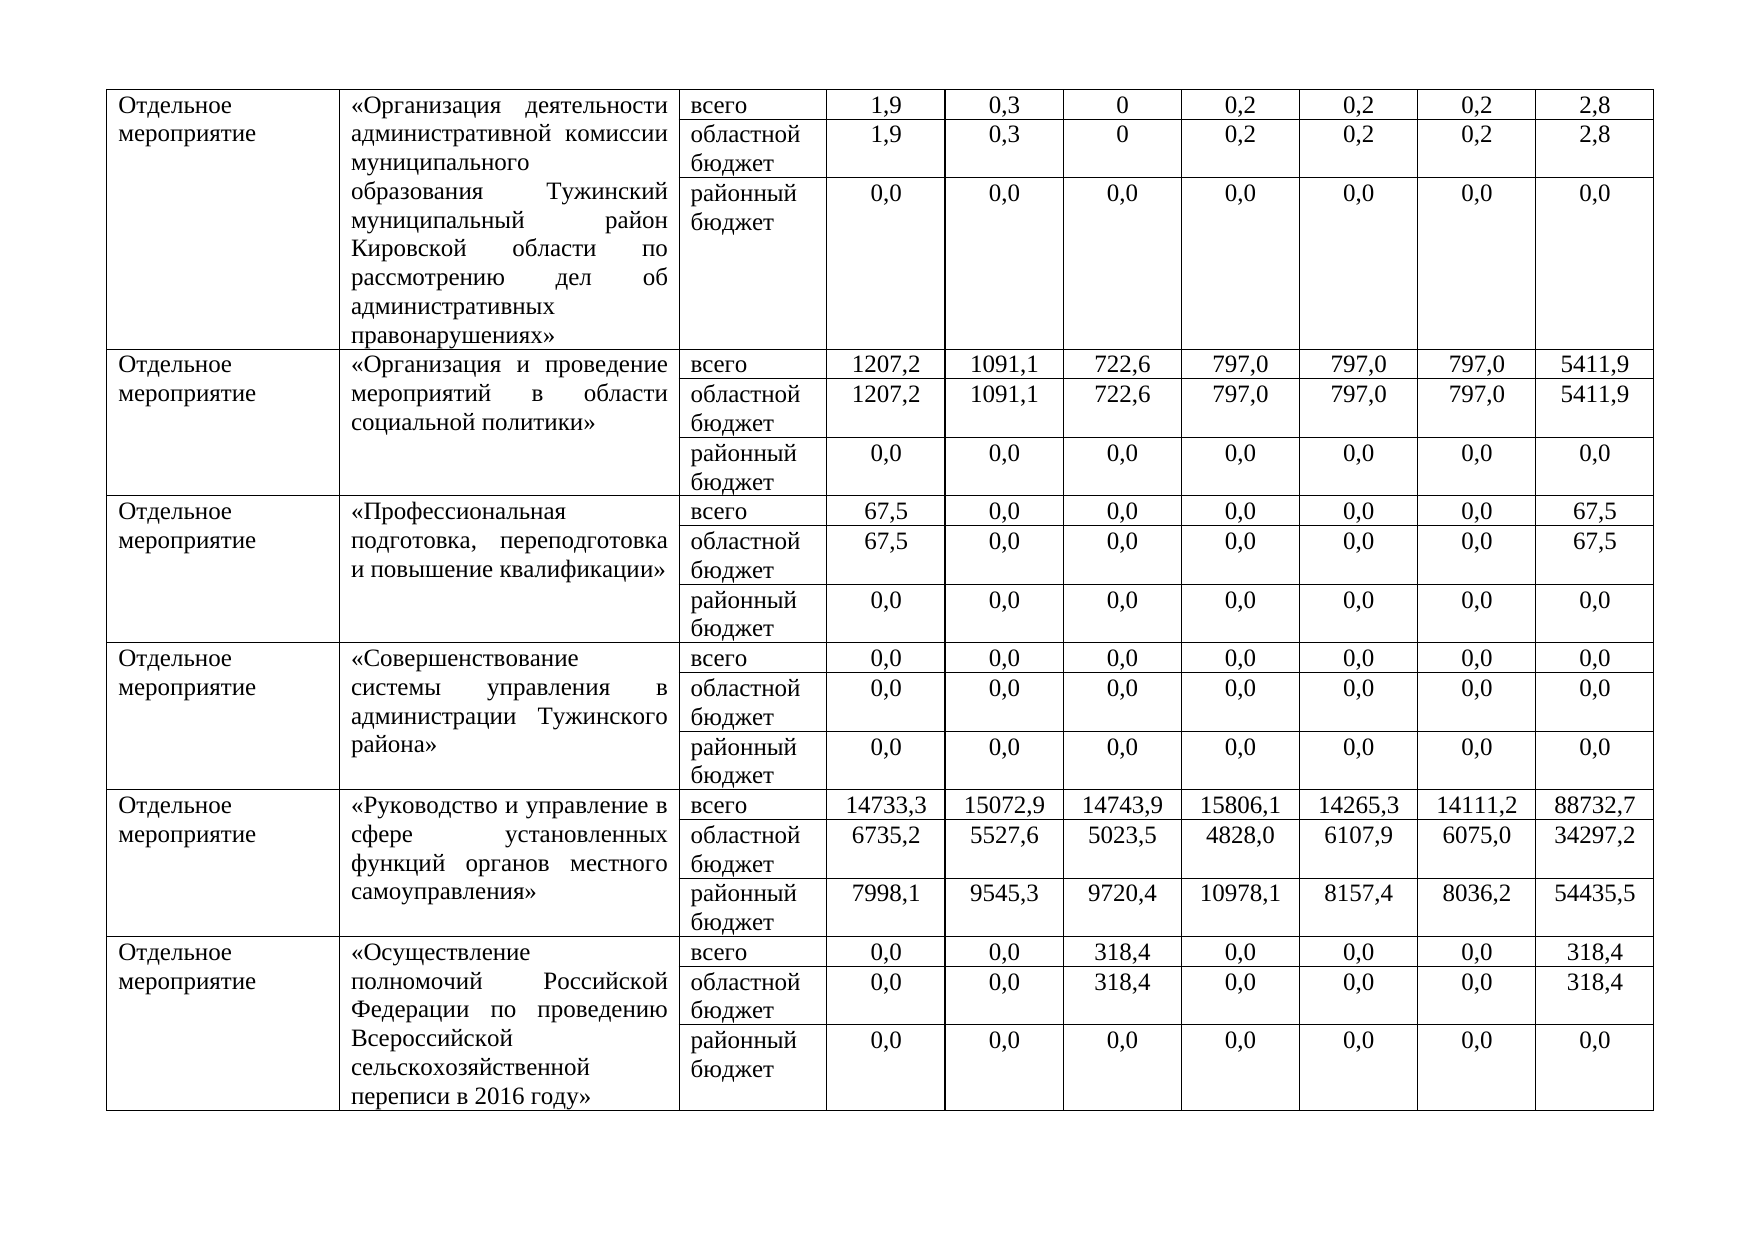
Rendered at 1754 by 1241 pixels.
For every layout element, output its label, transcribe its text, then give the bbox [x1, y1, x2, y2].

table_cell 0,3 [946, 90, 1063, 118]
table_cell 0,0 [1182, 643, 1299, 672]
table_cell 0,2 [1300, 120, 1417, 177]
table_cell 0,0 [1182, 178, 1299, 348]
table_cell «Осуществление полномочий Российской Федерации по проведению Всероссийской сельскохозяйственной переписи в 2016 году» [340, 937, 679, 1109]
table_cell 0,0 [946, 732, 1063, 789]
table_cell 54435,5 [1536, 879, 1653, 936]
table_cell 5411,9 [1536, 350, 1653, 378]
table_cell всего [680, 937, 826, 966]
table_cell 5023,5 [1064, 820, 1181, 877]
table_cell Отдельное мероприятие [107, 496, 339, 642]
table_cell 318,4 [1536, 937, 1653, 966]
table_cell районный бюджет [680, 438, 826, 495]
table_cell 0,0 [1300, 178, 1417, 348]
table_cell 10978,1 [1182, 879, 1299, 936]
table_cell районный бюджет [680, 879, 826, 936]
table_cell 0,0 [1418, 1025, 1535, 1109]
table_cell 88732,7 [1536, 790, 1653, 819]
table_cell всего [680, 350, 826, 378]
table_cell 797,0 [1300, 350, 1417, 378]
table_cell 0,0 [946, 585, 1063, 642]
table_cell 0,2 [1418, 120, 1535, 177]
table_cell 797,0 [1182, 379, 1299, 437]
table_cell 797,0 [1418, 350, 1535, 378]
table_cell 8157,4 [1300, 879, 1417, 936]
table_cell 0,0 [827, 967, 944, 1024]
table_cell 0,0 [827, 643, 944, 672]
table_cell 0,0 [827, 438, 944, 495]
table_cell 797,0 [1182, 350, 1299, 378]
table_cell 0,0 [1536, 673, 1653, 731]
table_cell 0,0 [827, 732, 944, 789]
table_cell 0,0 [1064, 1025, 1181, 1109]
table_cell 8036,2 [1418, 879, 1535, 936]
table_cell 0,0 [1536, 438, 1653, 495]
table_cell 722,6 [1064, 350, 1181, 378]
table_cell 14111,2 [1418, 790, 1535, 819]
table_cell 0,0 [1064, 643, 1181, 672]
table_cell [107, 90, 339, 348]
table_cell 722,6 [1064, 379, 1181, 437]
table_cell областной бюджет [680, 120, 826, 177]
table_cell 1207,2 [827, 379, 944, 437]
table_cell 0,0 [1300, 732, 1417, 789]
table_cell 1091,1 [946, 350, 1063, 378]
table_cell 0,0 [1536, 1025, 1653, 1109]
table_cell 0,0 [1064, 585, 1181, 642]
table_cell 14733,3 [827, 790, 944, 819]
table_cell 0,0 [1536, 643, 1653, 672]
table_cell 0,0 [1182, 1025, 1299, 1109]
table_cell 6735,2 [827, 820, 944, 877]
table_cell 1,9 [827, 120, 944, 177]
table_cell 67,5 [827, 496, 944, 525]
table_cell 0,0 [1300, 496, 1417, 525]
table_cell 0,0 [1182, 526, 1299, 584]
table_cell 0,0 [946, 496, 1063, 525]
table_cell 0,0 [1418, 496, 1535, 525]
table_cell 0,0 [1418, 526, 1535, 584]
table_cell 0,0 [1182, 967, 1299, 1024]
table_cell 0,0 [946, 1025, 1063, 1109]
table_cell районный бюджет [680, 178, 826, 348]
table_cell «Совершенствование системы управления в администрации Тужинского района» [340, 643, 679, 789]
table_cell 0,3 [946, 120, 1063, 177]
table_cell Отдельное мероприятие [107, 350, 339, 495]
table_cell 34297,2 [1536, 820, 1653, 877]
table_cell 0,2 [1182, 120, 1299, 177]
table_cell 9720,4 [1064, 879, 1181, 936]
table_cell 0,0 [1536, 178, 1653, 348]
table_cell 1,9 [827, 90, 944, 118]
table_cell 0,0 [1418, 178, 1535, 348]
table_cell 0,0 [946, 438, 1063, 495]
table_cell 0 [1064, 90, 1181, 118]
table_cell «Профессиональная подготовка, переподготовка и повышение квалификации» [340, 496, 679, 642]
table_cell 0,0 [1064, 526, 1181, 584]
table_cell «Организация и проведение мероприятий в области социальной политики» [340, 350, 679, 495]
table_cell 0 [1064, 120, 1181, 177]
table_cell 67,5 [1536, 496, 1653, 525]
table_cell 0,2 [1300, 90, 1417, 118]
table_cell 0,0 [827, 585, 944, 642]
table_cell 0,0 [946, 643, 1063, 672]
table_cell Отдельное мероприятие [107, 643, 339, 789]
table_cell 0,0 [1064, 673, 1181, 731]
table_cell 0,0 [1300, 673, 1417, 731]
table_cell 0,0 [827, 673, 944, 731]
table_cell 0,0 [1064, 178, 1181, 348]
table_cell 0,0 [1418, 673, 1535, 731]
table_cell 0,0 [946, 937, 1063, 966]
table_cell областной бюджет [680, 967, 826, 1024]
table_cell 0,0 [1418, 585, 1535, 642]
table_cell 1091,1 [946, 379, 1063, 437]
table_cell 0,0 [946, 526, 1063, 584]
table_cell 318,4 [1064, 967, 1181, 1024]
table_cell 797,0 [1300, 379, 1417, 437]
table_cell 797,0 [1418, 379, 1535, 437]
table_cell «Организация деятельности административной комиссии муниципального образования Тужинский муниципальный район Кировской области по рассмотрению дел об административных правонарушениях» [340, 90, 679, 348]
table_cell 14265,3 [1300, 790, 1417, 819]
table_cell 0,0 [1536, 585, 1653, 642]
table_cell 0,0 [1418, 967, 1535, 1024]
table_cell 0,0 [1300, 438, 1417, 495]
table_cell 0,0 [1182, 438, 1299, 495]
table_cell областной бюджет [680, 820, 826, 877]
table_cell 0,0 [827, 178, 944, 348]
table_cell 0,0 [1064, 732, 1181, 789]
table_cell 0,0 [1300, 1025, 1417, 1109]
table_cell 0,0 [1300, 526, 1417, 584]
table_cell 0,0 [946, 673, 1063, 731]
table_cell 0,2 [1182, 90, 1299, 118]
table_cell 0,0 [1300, 967, 1417, 1024]
table_cell всего [680, 643, 826, 672]
table_cell 15072,9 [946, 790, 1063, 819]
table_cell районный бюджет [680, 1025, 826, 1109]
table_cell 5411,9 [1536, 379, 1653, 437]
table_cell 0,0 [1182, 496, 1299, 525]
table_cell 0,0 [1300, 585, 1417, 642]
table_cell всего [680, 90, 826, 118]
table_cell Отдельное мероприятие [107, 937, 339, 1109]
table_cell всего [680, 496, 826, 525]
table_cell 1207,2 [827, 350, 944, 378]
table_cell 0,0 [1300, 937, 1417, 966]
table_cell 0,0 [1300, 643, 1417, 672]
table_cell «Руководство и управление в сфере установленных функций органов местного самоуправления» [340, 790, 679, 936]
table_cell районный бюджет [680, 732, 826, 789]
table_cell 67,5 [827, 526, 944, 584]
table_cell 4828,0 [1182, 820, 1299, 877]
table_cell 0,0 [1064, 496, 1181, 525]
table_cell 0,0 [1182, 585, 1299, 642]
table_cell 9545,3 [946, 879, 1063, 936]
table_cell 0,0 [1418, 438, 1535, 495]
table_cell 0,0 [1418, 643, 1535, 672]
table_cell областной бюджет [680, 526, 826, 584]
table_cell 7998,1 [827, 879, 944, 936]
table_cell 5527,6 [946, 820, 1063, 877]
table_cell 0,0 [1064, 438, 1181, 495]
table_cell 67,5 [1536, 526, 1653, 584]
table_cell всего [680, 790, 826, 819]
table_cell 14743,9 [1064, 790, 1181, 819]
table_cell 6075,0 [1418, 820, 1535, 877]
table_cell Отдельное мероприятие [107, 790, 339, 936]
table_cell 2,8 [1536, 120, 1653, 177]
table_cell 15806,1 [1182, 790, 1299, 819]
table_cell 0,0 [1182, 732, 1299, 789]
table_cell 0,0 [1182, 673, 1299, 731]
table_cell 0,0 [946, 178, 1063, 348]
table_cell 0,0 [827, 1025, 944, 1109]
table_cell 2,8 [1536, 90, 1653, 118]
table_cell 0,0 [1536, 732, 1653, 789]
table_cell 0,0 [827, 937, 944, 966]
table_cell областной бюджет [680, 379, 826, 437]
table_cell 0,0 [1418, 732, 1535, 789]
table_cell 318,4 [1536, 967, 1653, 1024]
table_cell 0,0 [1418, 937, 1535, 966]
table_cell 318,4 [1064, 937, 1181, 966]
table_cell областной бюджет [680, 673, 826, 731]
table_cell 0,0 [946, 967, 1063, 1024]
table_cell 0,2 [1418, 90, 1535, 118]
table_cell 0,0 [1182, 937, 1299, 966]
table_cell районный бюджет [680, 585, 826, 642]
table_cell 6107,9 [1300, 820, 1417, 877]
